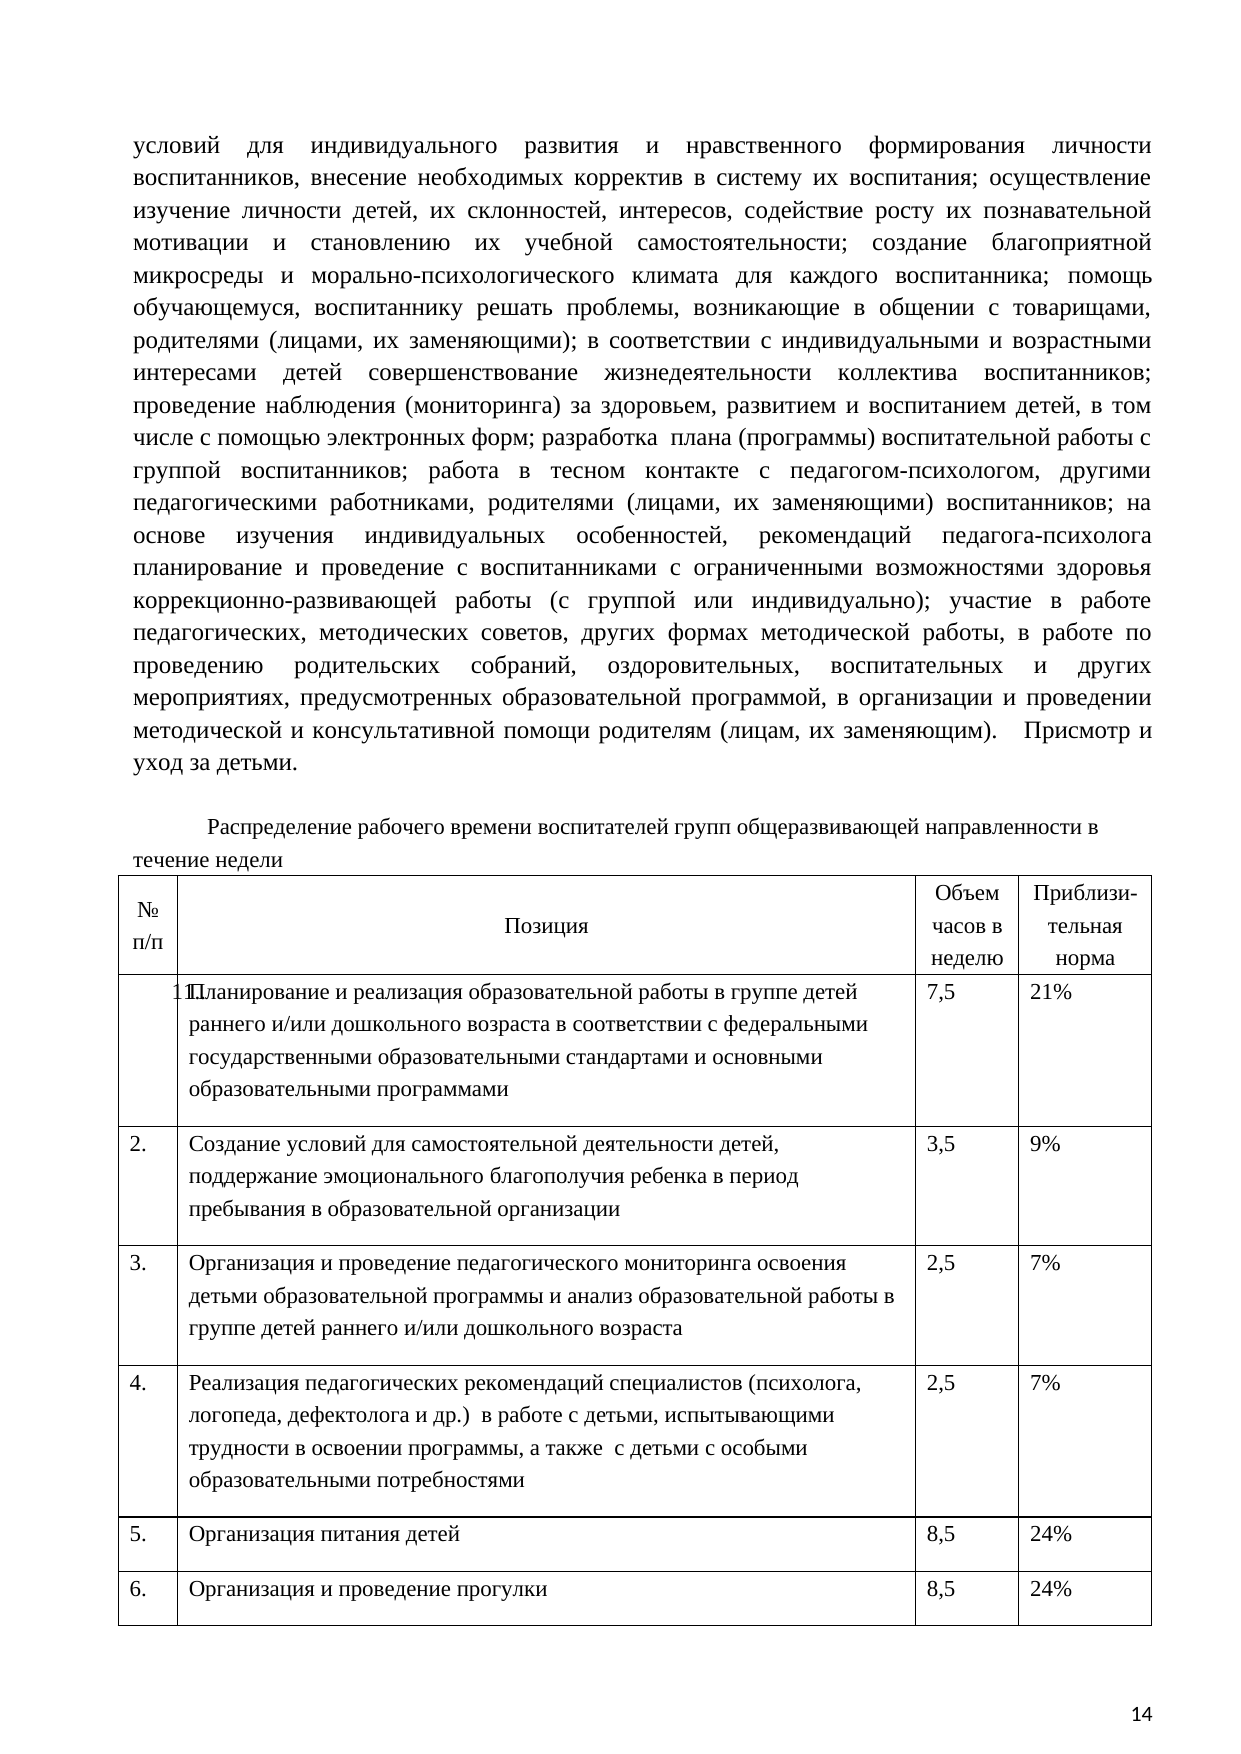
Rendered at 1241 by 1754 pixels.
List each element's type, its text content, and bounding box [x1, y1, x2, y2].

table_cell 4. [119, 1366, 177, 1516]
table_cell 8,5 [916, 1518, 1018, 1571]
table_cell 24% [1019, 1572, 1151, 1625]
table_cell 2. [119, 1127, 177, 1245]
table_cell 21% [1019, 975, 1151, 1126]
table_cell 8,5 [916, 1572, 1018, 1625]
table_cell Реализация педагогических рекомендаций специалистов (психолога, логопеда, дефектолога и др.) в работе с детьми, испытывающими трудности в освоении программы, а также с детьми с особыми образовательными потребностями [178, 1366, 915, 1516]
table_cell 7% [1019, 1366, 1151, 1516]
table_cell 9% [1019, 1127, 1151, 1245]
table_cell 6. [119, 1572, 177, 1625]
table_cell 2,5 [916, 1246, 1018, 1364]
table_cell Создание условий для самостоятельной деятельности детей, поддержание эмоционального благополучия ребенка в период пребывания в образовательной организации [178, 1127, 915, 1245]
text Распределение рабочего времени воспитателей групп общеразвивающей направленности в течение недели [133, 810, 1152, 875]
table_cell 2,5 [916, 1366, 1018, 1516]
table_cell Планирование и реализация образовательной работы в группе детей раннего и/или дошкольного возраста в соответствии с федеральными государственными образовательными стандартами и основными образовательными программами [178, 975, 915, 1126]
table_cell 11.. [119, 975, 177, 1126]
table_cell 5. [119, 1518, 177, 1571]
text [133, 128, 1152, 778]
table_cell 7% [1019, 1246, 1151, 1364]
table_header Приблизи-тельная норма [1019, 876, 1151, 974]
table_header Объем часов в неделю [916, 876, 1018, 974]
table_cell 3,5 [916, 1127, 1018, 1245]
table_cell Организация и проведение педагогического мониторинга освоения детьми образовательной программы и анализ образовательной работы в группе детей раннего и/или дошкольного возраста [178, 1246, 915, 1364]
table_cell Организация питания детей [178, 1518, 915, 1571]
table_cell 24% [1019, 1518, 1151, 1571]
table_header № п/п [119, 876, 177, 974]
table_cell 7,5 [916, 975, 1018, 1126]
table_cell 3. [119, 1246, 177, 1364]
table_header Позиция [178, 876, 915, 974]
table_cell Организация и проведение прогулки [178, 1572, 915, 1625]
